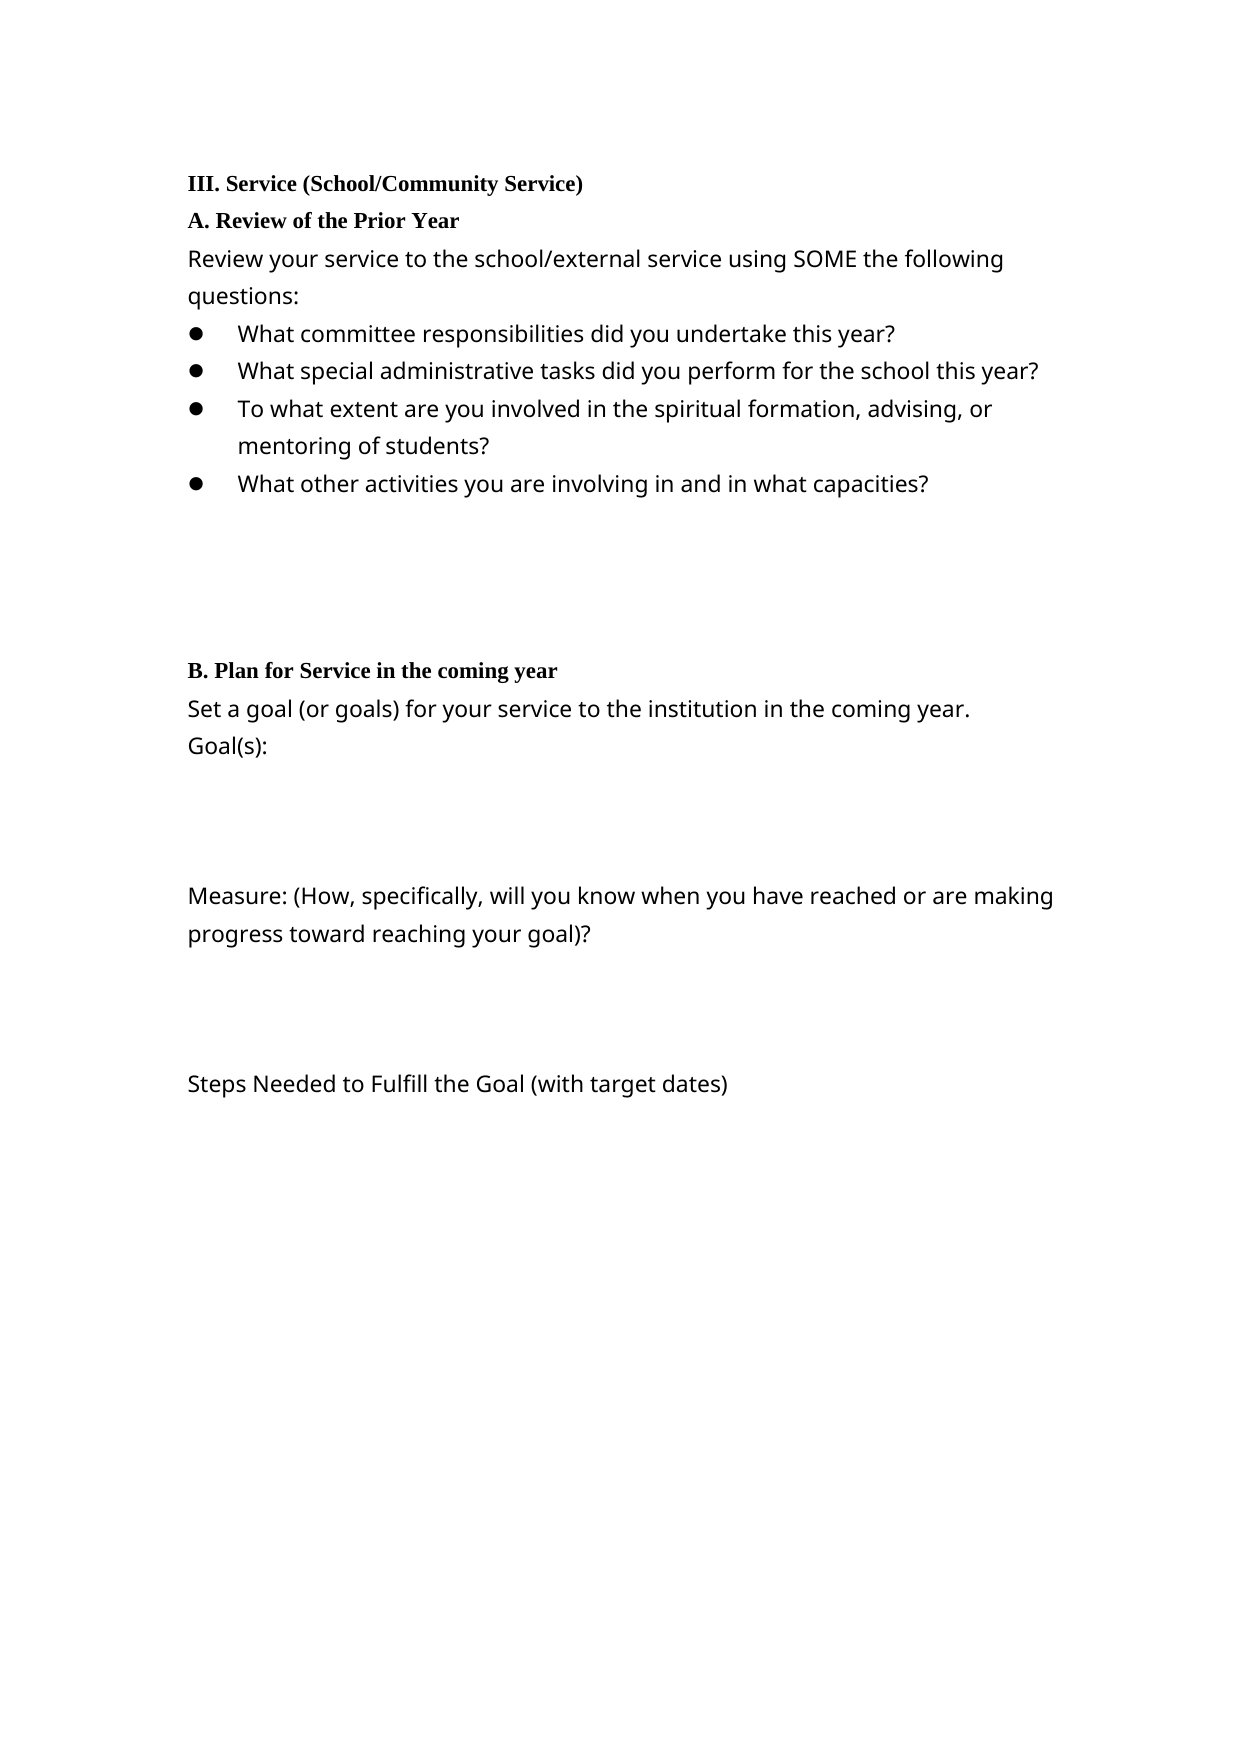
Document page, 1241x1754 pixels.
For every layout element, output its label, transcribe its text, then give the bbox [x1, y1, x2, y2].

text Measure: (How, specifically, will you know when you have reached or are making progress toward reaching your goal)? [187, 877, 1078, 952]
list What other activities you are involving in and in what capacities? [187, 464, 1078, 502]
list What special administrative tasks did you perform for the school this year? [187, 352, 1078, 389]
list To what extent are you involved in the spiritual formation, advising, or mentoring of students? [187, 389, 1078, 464]
text B. Plan for Service in the coming year [187, 652, 1078, 689]
list What committee responsibilities did you undertake this year? [187, 314, 1078, 352]
text Review your service to the school/external service using SOME the following [187, 239, 1078, 277]
text A. Review of the Prior Year [187, 202, 1078, 239]
text Steps Needed to Fulfill the Goal (with target dates) [187, 1064, 1078, 1102]
text questions: [187, 277, 1078, 314]
text Goal(s): [187, 727, 1078, 764]
text III. Service (School/Community Service) [187, 164, 1078, 202]
text Set a goal (or goals) for your service to the institution in the coming year. [187, 689, 1078, 727]
